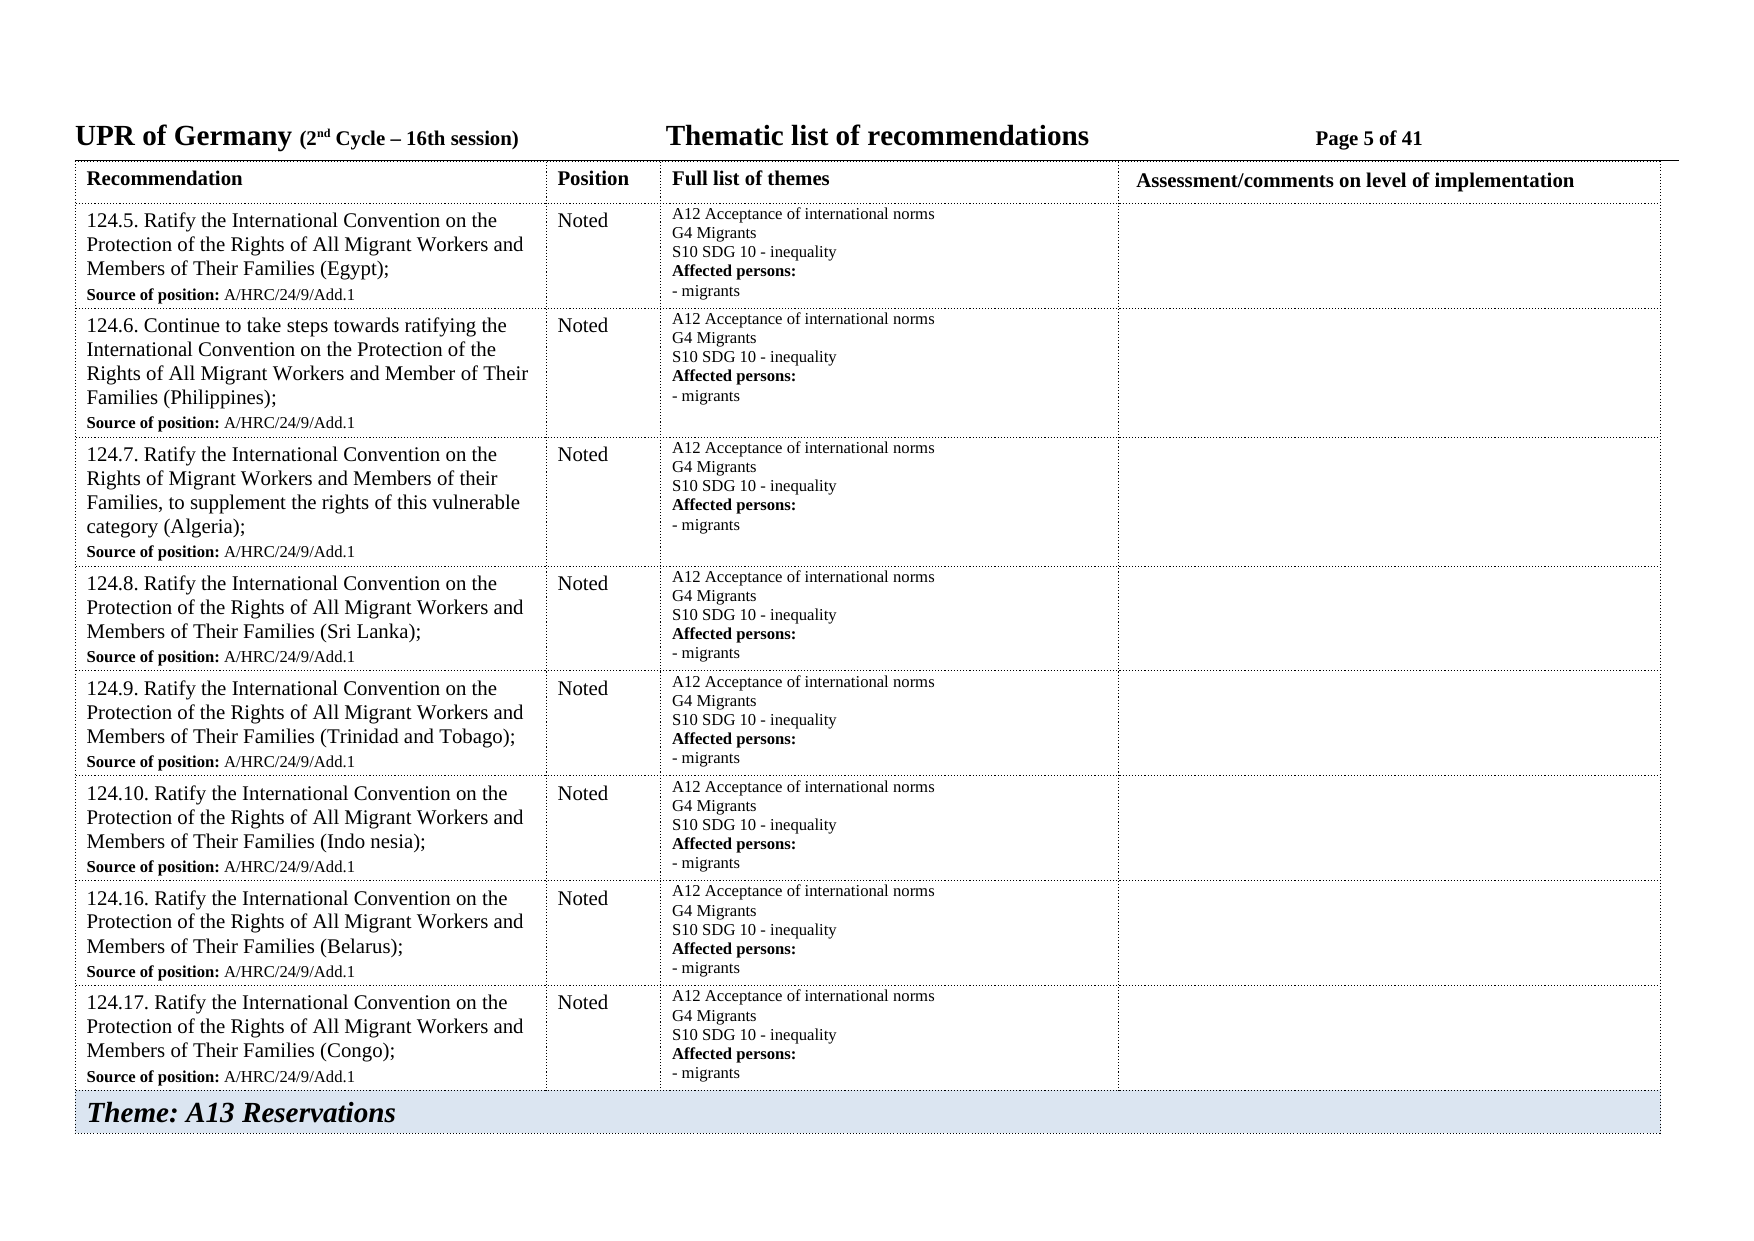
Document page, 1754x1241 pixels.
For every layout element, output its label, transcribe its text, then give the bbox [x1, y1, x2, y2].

table_cell [1119, 775, 1661, 880]
table_cell Noted [546, 880, 661, 985]
table_header Full list of themes [661, 161, 1119, 203]
table_cell Noted [546, 775, 661, 880]
table_cell Noted [546, 566, 661, 670]
table_cell [1119, 985, 1661, 1090]
table_cell A12 Acceptance of international norms G4 Migrants S10 SDG 10 - inequality Affected persons: - migrants [661, 566, 1119, 670]
table_cell 124.8. Ratify the International Convention on the Protection of the Rights of All Migrant Workers and Members of Their Families (Sri Lanka); Source of position: A/HRC/24/9/Add.1 [75, 566, 546, 670]
table_cell A12 Acceptance of international norms G4 Migrants S10 SDG 10 - inequality Affected persons: - migrants [661, 880, 1119, 985]
table_cell [1119, 308, 1661, 437]
table_cell 124.17. Ratify the International Convention on the Protection of the Rights of All Migrant Workers and Members of Their Families (Congo); Source of position: A/HRC/24/9/Add.1 [75, 985, 546, 1090]
table_cell [1119, 203, 1661, 308]
table_header Assessment/comments on level of implementation [1119, 161, 1661, 203]
table_header Recommendation [75, 161, 546, 203]
table_cell 124.9. Ratify the International Convention on the Protection of the Rights of All Migrant Workers and Members of Their Families (Trinidad and Tobago); Source of position: A/HRC/24/9/Add.1 [75, 670, 546, 775]
table_cell A12 Acceptance of international norms G4 Migrants S10 SDG 10 - inequality Affected persons: - migrants [661, 985, 1119, 1090]
table_cell 124.7. Ratify the International Convention on the Rights of Migrant Workers and Members of their Families, to supplement the rights of this vulnerable category (Algeria); Source of position: A/HRC/24/9/Add.1 [75, 437, 546, 566]
table_cell 124.5. Ratify the International Convention on the Protection of the Rights of All Migrant Workers and Members of Their Families (Egypt); Source of position: A/HRC/24/9/Add.1 [75, 203, 546, 308]
table_cell [1119, 566, 1661, 670]
table_cell [1119, 437, 1661, 566]
table_cell A12 Acceptance of international norms G4 Migrants S10 SDG 10 - inequality Affected persons: - migrants [661, 775, 1119, 880]
table_cell A12 Acceptance of international norms G4 Migrants S10 SDG 10 - inequality Affected persons: - migrants [661, 308, 1119, 437]
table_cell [661, 203, 1119, 308]
table_cell 124.16. Ratify the International Convention on the Protection of the Rights of All Migrant Workers and Members of Their Families (Belarus); Source of position: A/HRC/24/9/Add.1 [75, 880, 546, 985]
table_cell A12 Acceptance of international norms G4 Migrants S10 SDG 10 - inequality Affected persons: - migrants [661, 437, 1119, 566]
table_cell Noted [546, 437, 661, 566]
table_cell Noted [546, 670, 661, 775]
table_cell Noted [546, 985, 661, 1090]
table_cell Noted [546, 308, 661, 437]
table_cell Theme: A13 Reservations [75, 1090, 1661, 1133]
table_cell 124.10. Ratify the International Convention on the Protection of the Rights of All Migrant Workers and Members of Their Families (Indo nesia); Source of position: A/HRC/24/9/Add.1 [75, 775, 546, 880]
table_cell [1119, 670, 1661, 775]
table_cell A12 Acceptance of international norms G4 Migrants S10 SDG 10 - inequality Affected persons: - migrants [661, 670, 1119, 775]
table_header Position [546, 161, 661, 203]
table_cell [1119, 880, 1661, 985]
table_cell Noted [546, 203, 661, 308]
table_cell 124.6. Continue to take steps towards ratifying the International Convention on the Protection of the Rights of All Migrant Workers and Member of Their Families (Philippines); Source of position: A/HRC/24/9/Add.1 [75, 308, 546, 437]
